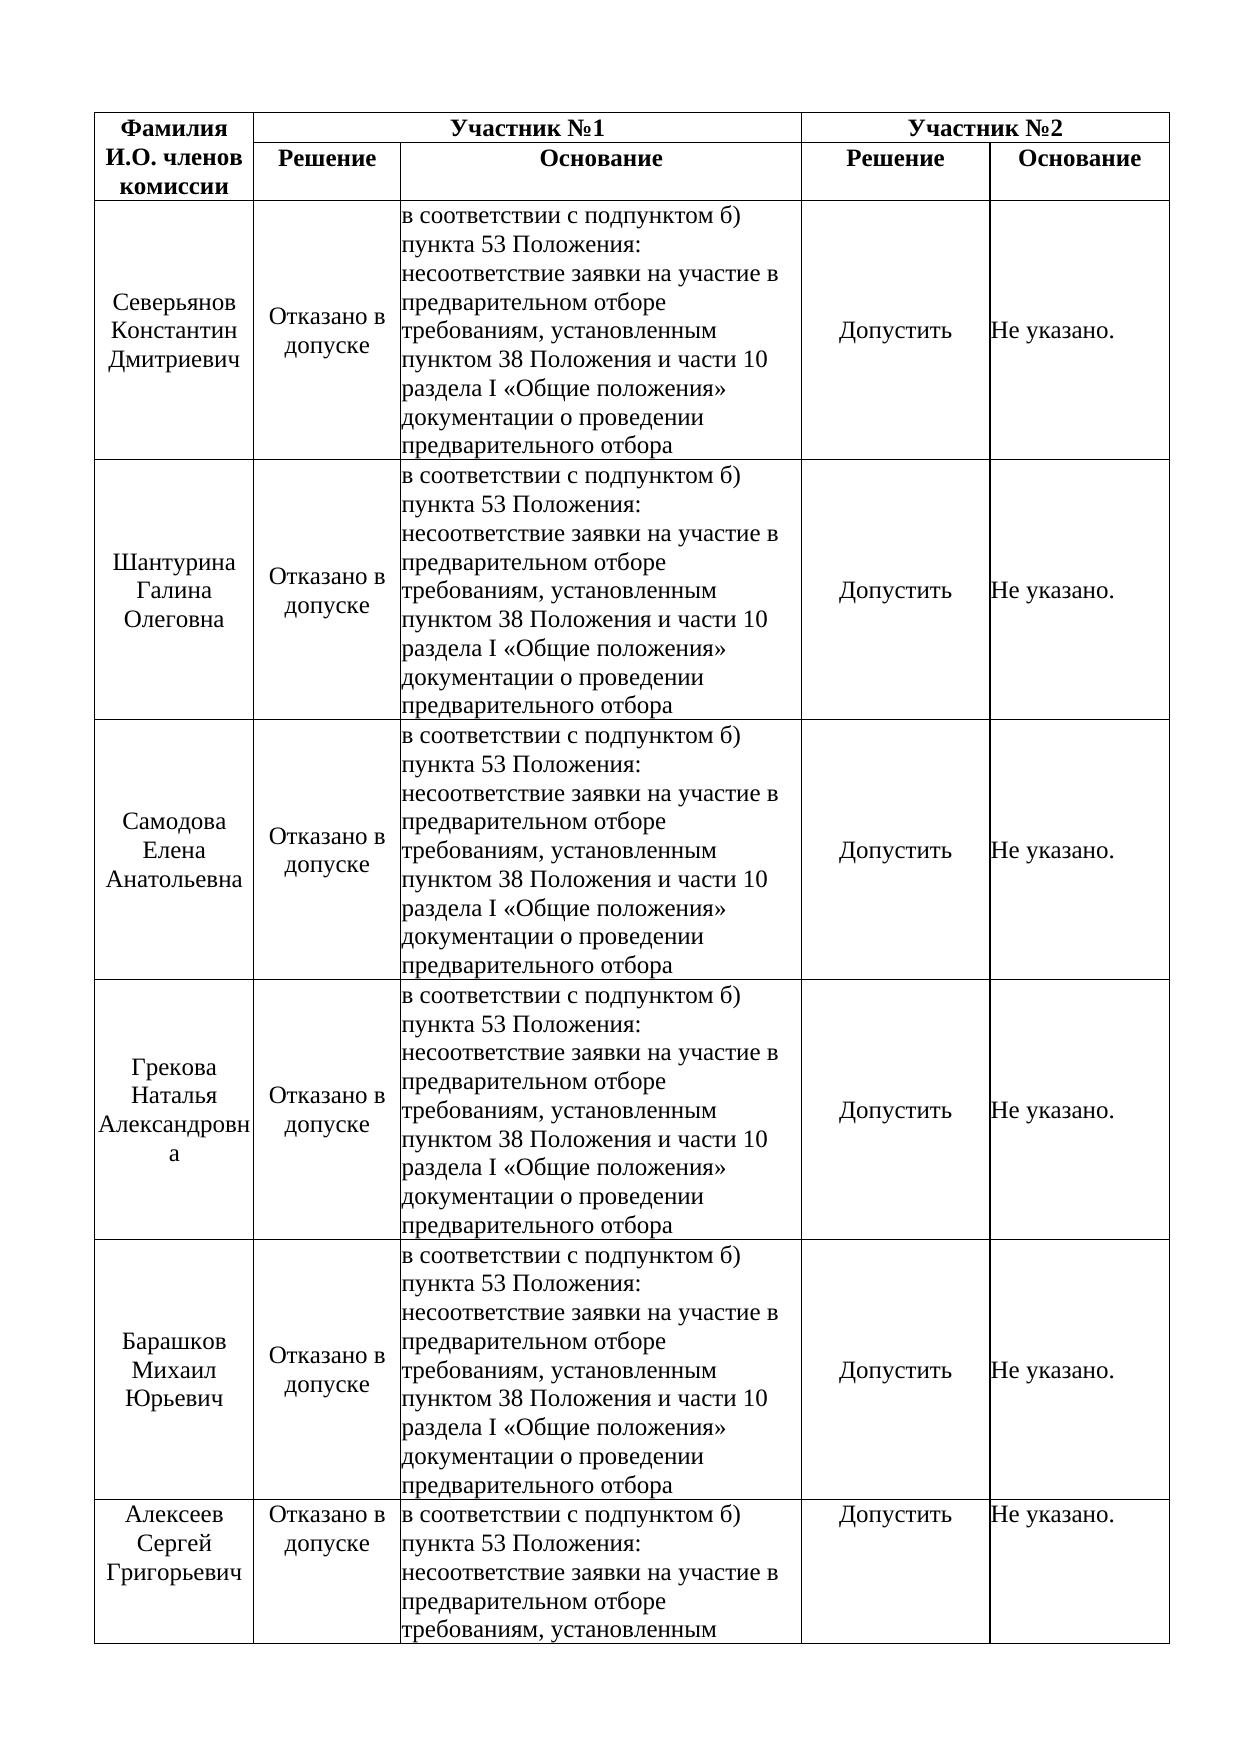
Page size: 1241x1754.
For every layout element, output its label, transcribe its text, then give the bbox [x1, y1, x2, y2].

table_cell Самодова Елена Анатольевна [95, 720, 253, 979]
table_cell Основание [401, 143, 801, 199]
table_cell Решение [802, 143, 989, 199]
table_cell Допустить [802, 460, 989, 719]
table_cell Отказано в допуске [254, 201, 400, 459]
table_cell Основание [991, 143, 1169, 199]
table_header Фамилия И.О. членов комиссии [95, 113, 253, 199]
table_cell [401, 1500, 801, 1643]
table_cell Допустить [802, 1240, 989, 1498]
table_cell Не указано. [991, 980, 1169, 1239]
table_cell Допустить [802, 1500, 989, 1643]
table_cell Решение [254, 143, 400, 199]
table_cell Шантурина Галина Олеговна [95, 460, 253, 719]
table_cell Допустить [802, 980, 989, 1239]
table_header Участник №2 [802, 113, 1169, 142]
table_cell Допустить [802, 720, 989, 979]
table_cell Грекова Наталья Александровна [95, 980, 253, 1239]
table_cell Барашков Михаил Юрьевич [95, 1240, 253, 1498]
table_cell Отказано в допуске [254, 980, 400, 1239]
table_cell Не указано. [991, 1240, 1169, 1498]
table_cell Не указано. [991, 720, 1169, 979]
table_cell Не указано. [991, 201, 1169, 459]
table_cell Отказано в допуске [254, 1240, 400, 1498]
table_cell Отказано в допуске [254, 460, 400, 719]
table_cell Допустить [802, 201, 989, 459]
table_cell Северьянов Константин Дмитриевич [95, 201, 253, 459]
table_cell Отказано в допуске [254, 720, 400, 979]
table_cell Отказано в допуске [254, 1500, 400, 1643]
table_cell Не указано. [991, 460, 1169, 719]
table_cell Не указано. [991, 1500, 1169, 1643]
table_header Участник №1 [254, 113, 801, 142]
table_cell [95, 1500, 253, 1643]
